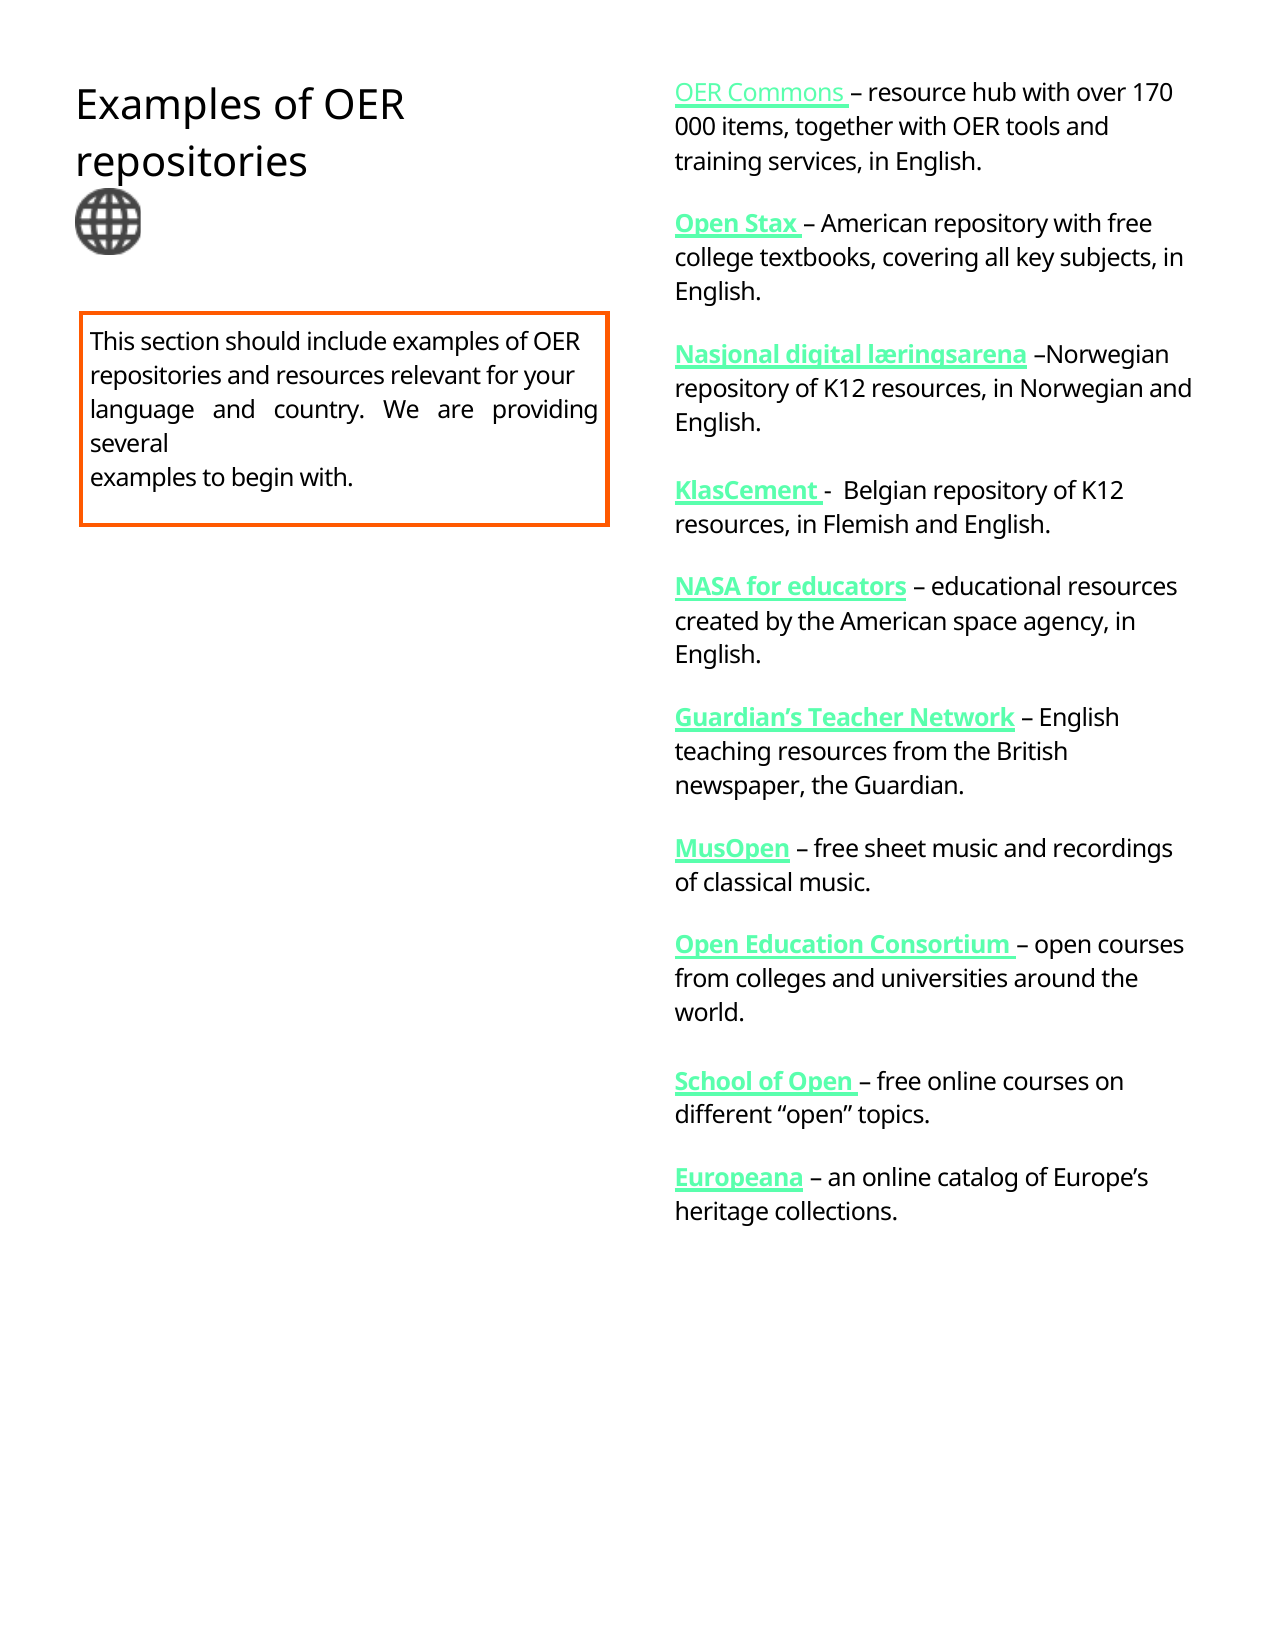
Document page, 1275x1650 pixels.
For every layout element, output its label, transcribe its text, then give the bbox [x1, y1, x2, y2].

text MusOpen – free sheet music and recordings of classical music. [674, 830, 1200, 927]
text Guardian’s Teacher Network – English teaching resources from the British newspaper, the Guardian. [674, 700, 1200, 830]
text Nasjonal digital læringsarena –Norwegian repository of K12 resources, in Norwegian and English. KlasCement - Belgian repository of K12 resources, in Flemish and English. [674, 336, 1200, 569]
table_header This section should include examples of OER repositories and resources relevant for your language and country. We are providing several examples to begin with. [83, 315, 605, 523]
text Europeana – an online catalog of Europe’s heritage collections. [674, 1160, 1200, 1228]
text School of Open – free online courses on different “open” topics. [674, 1063, 1200, 1160]
text Open Education Consortium – open courses from colleges and universities around the world. [674, 927, 1200, 1063]
text OER Commons – resource hub with over 170 000 items, together with OER tools and training services, in English. [674, 75, 1200, 206]
subtitle Examples of OER repositories [75, 75, 601, 188]
text Open Stax – American repository with free college textbooks, covering all key subjects, in English. [674, 206, 1200, 336]
text NASA for educators – educational resources created by the American space agency, in English. [674, 569, 1200, 700]
